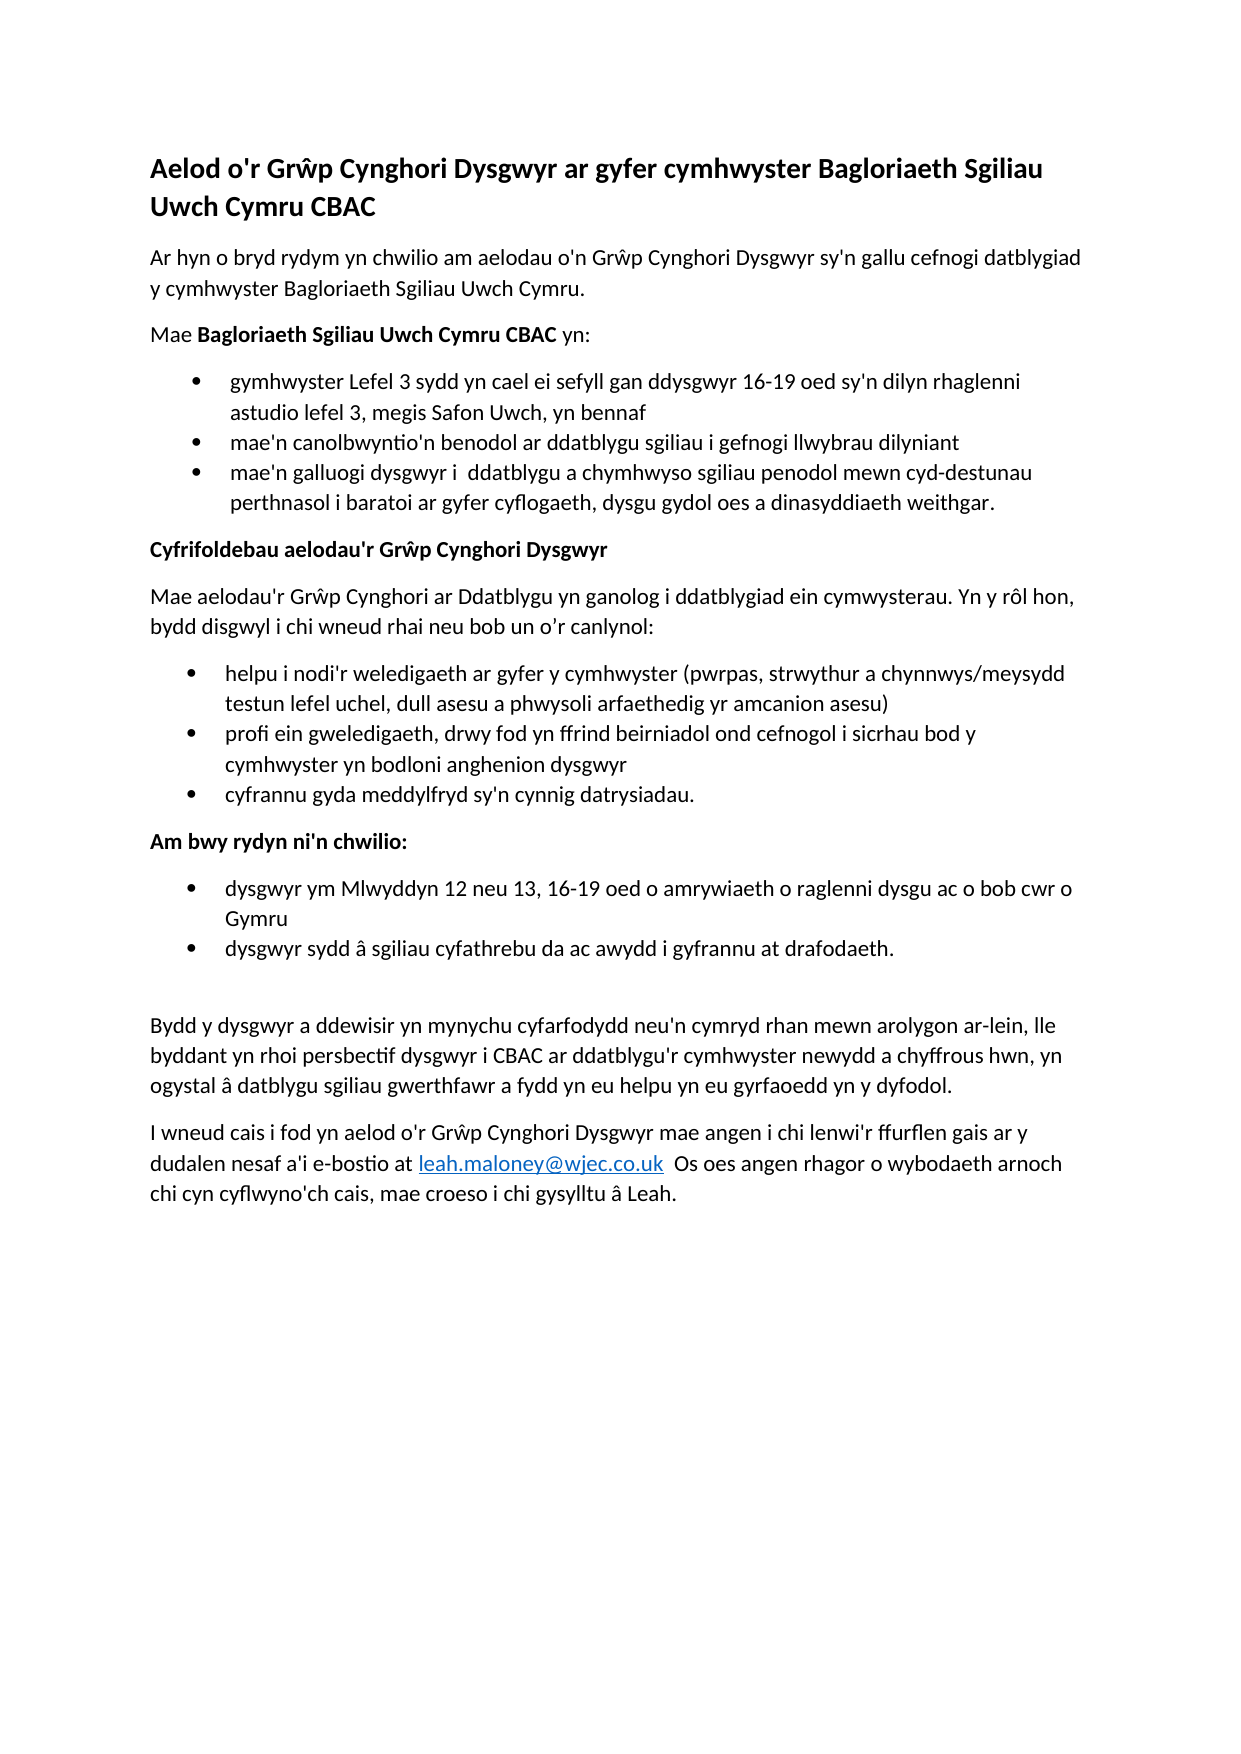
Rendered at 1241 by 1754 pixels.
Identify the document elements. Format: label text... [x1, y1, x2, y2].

list mae'n galluogi dysgwyr i ddatblygu a chymhwyso sgiliau penodol mewn cyd-destunau perthnasol i baratoi ar gyfer cyflogaeth, dysgu gydol oes a dinasyddiaeth weithgar. [192, 458, 1090, 516]
list helpu i nodi'r weledigaeth ar gyfer y cymhwyster (pwrpas, strwythur a chynnwys/meysydd testun lefel uchel, dull asesu a phwysoli arfaethedig yr amcanion asesu) [187, 659, 1090, 717]
text Bydd y dysgwyr a ddewisir yn mynychu cyfarfodydd neu'n cymryd rhan mewn arolygon ar-lein, lle byddant yn rhoi persbectif dysgwyr i CBAC ar ddatblygu'r cymhwyster newydd a chyffrous hwn, yn ogystal â datblygu sgiliau gwerthfawr a fydd yn eu helpu yn eu gyrfaoedd yn y dyfodol. [150, 1011, 1090, 1100]
text Mae Bagloriaeth Sgiliau Uwch Cymru CBAC yn: [150, 321, 1090, 349]
list dysgwyr ym Mlwyddyn 12 neu 13, 16-19 oed o amrywiaeth o raglenni dysgu ac o bob cwr o Gymru [187, 874, 1090, 932]
list profi ein gweledigaeth, drwy fod yn ffrind beirniadol ond cefnogol i sicrhau bod y cymhwyster yn bodloni anghenion dysgwyr [187, 719, 1090, 778]
list gymhwyster Lefel 3 sydd yn cael ei sefyll gan ddysgwyr 16-19 oed sy'n dilyn rhaglenni astudio lefel 3, megis Safon Uwch, yn bennaf [192, 367, 1090, 426]
list mae'n canolbwyntio'n benodol ar ddatblygu sgiliau i gefnogi llwybrau dilyniant [192, 428, 1090, 456]
text I wneud cais i fod yn aelod o'r Grŵp Cynghori Dysgwyr mae angen i chi lenwi'r ffurflen gais ar y dudalen nesaf a'i e-bostio at leah.maloney@wjec.co.uk Os oes angen rhagor o wybodaeth arnoch chi cyn cyflwyno'ch cais, mae croeso i chi gysylltu â Leah. [150, 1118, 1090, 1207]
text Am bwy rydyn ni'n chwilio: [150, 827, 1090, 855]
list dysgwyr sydd â sgiliau cyfathrebu da ac awydd i gyfrannu at drafodaeth. [187, 934, 1090, 962]
list cyfrannu gyda meddylfryd sy'n cynnig datrysiadau. [187, 780, 1090, 808]
text Aelod o'r Grŵp Cynghori Dysgwyr ar gyfer cymhwyster Bagloriaeth Sgiliau Uwch Cymru CBAC [150, 150, 1090, 224]
text Cyfrifoldebau aelodau'r Grŵp Cynghori Dysgwyr [150, 535, 1090, 563]
text Mae aelodau'r Grŵp Cynghori ar Ddatblygu yn ganolog i ddatblygiad ein cymwysterau. Yn y rôl hon, bydd disgwyl i chi wneud rhai neu bob un o’r canlynol: [150, 582, 1090, 640]
text Ar hyn o bryd rydym yn chwilio am aelodau o'n Grŵp Cynghori Dysgwyr sy'n gallu cefnogi datblygiad y cymhwyster Bagloriaeth Sgiliau Uwch Cymru. [150, 243, 1090, 302]
